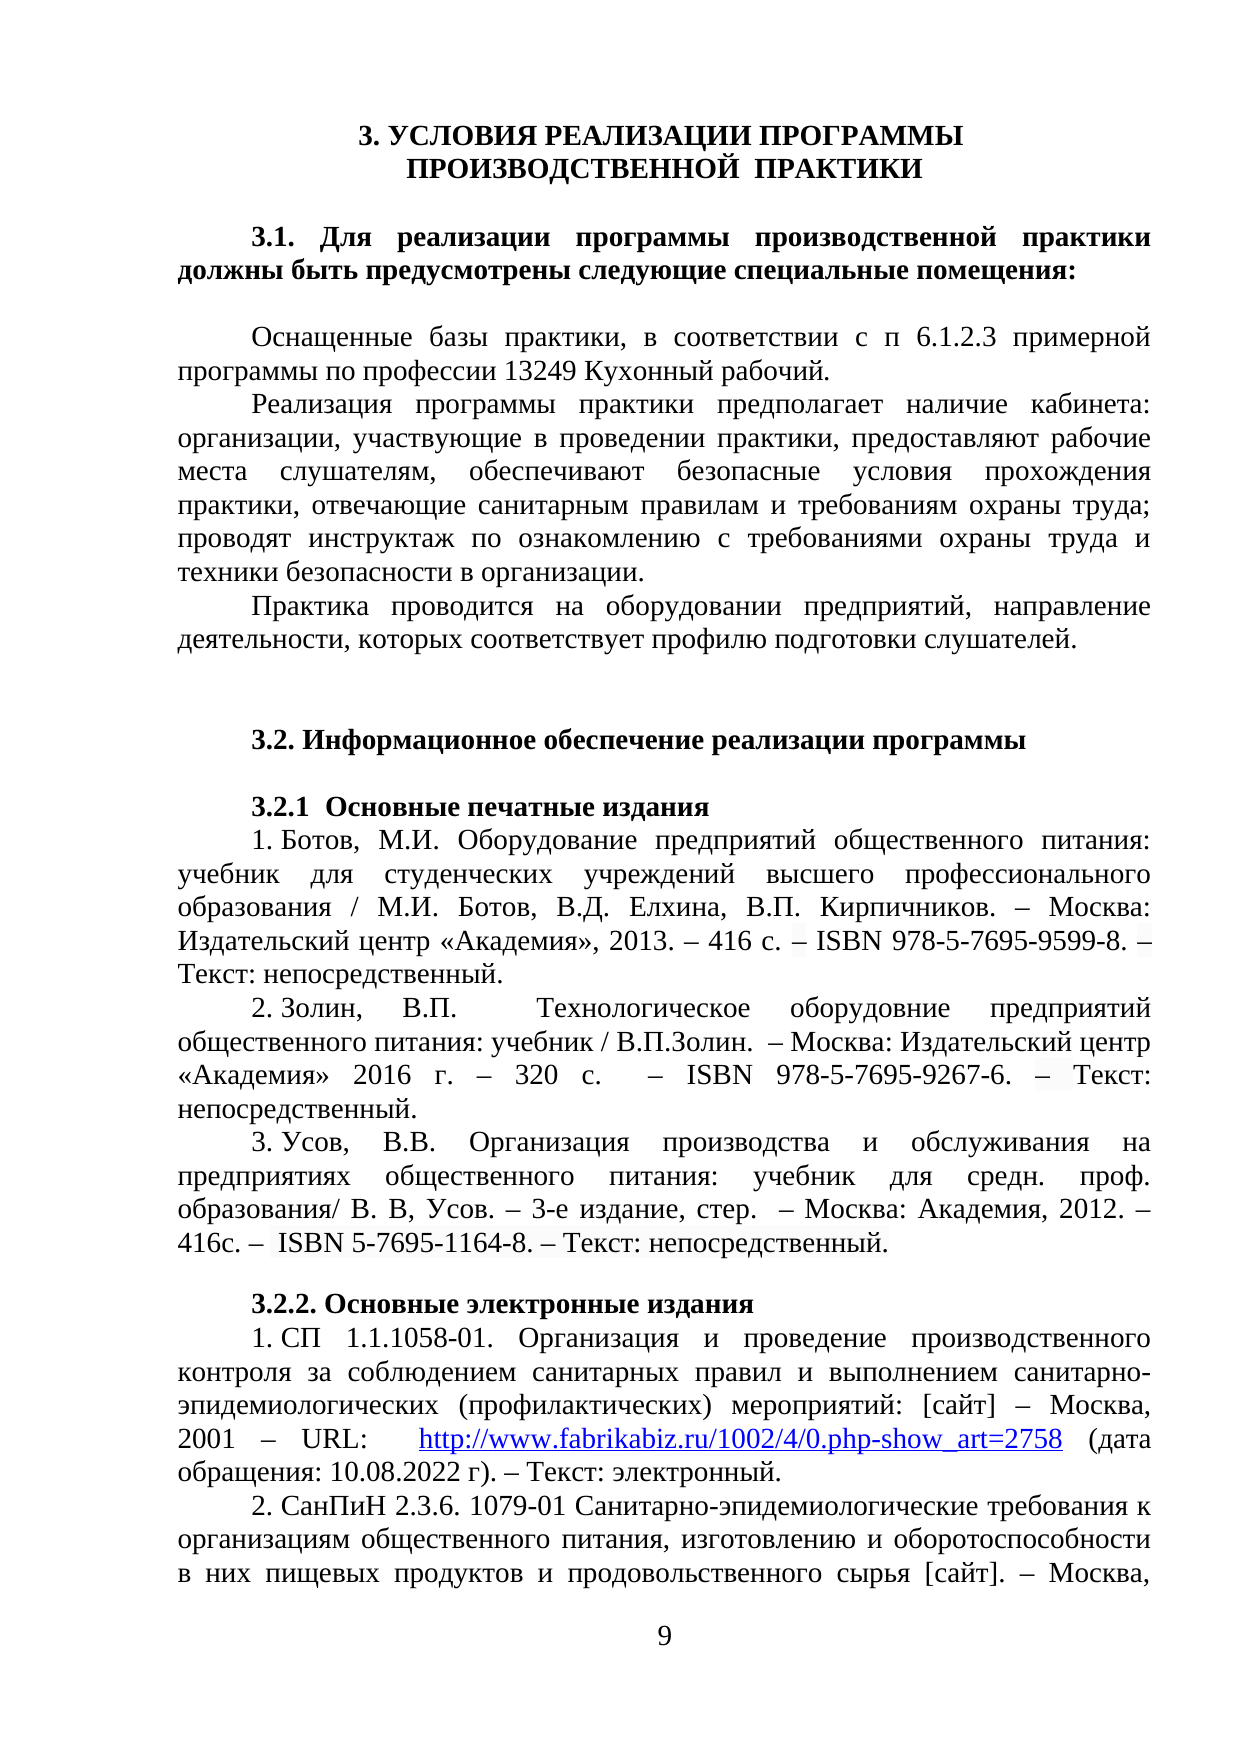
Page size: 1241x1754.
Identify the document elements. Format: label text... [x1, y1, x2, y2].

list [177, 1488, 1152, 1588]
text Практика проводится на оборудовании предприятий, направление деятельности, которых соответствует профилю подготовки слушателей. [177, 588, 1152, 655]
text 3.2. Информационное обеспечение реализации программы [177, 722, 1152, 755]
text 3.1. Для реализации программы производственной практики должны быть предусмотрены следующие специальные помещения: [177, 219, 1152, 286]
text 3.2.2. Основные электронные издания [177, 1287, 1152, 1320]
list Основные печатные издания [177, 789, 1152, 822]
list Ботов, М.И. Оборудование предприятий общественного питания: учебник для студенческих учреждений высшего профессионального образования / М.И. Ботов, В.Д. Елхина, В.П. Кирпичников. – Москва: Издательский центр «Академия», 2013. – 416 с. – ISBN 978-5-7695-9599-8. –Текст: непосредственный. [177, 822, 1152, 990]
text Оснащенные базы практики, в соответствии с п 6.1.2.3 примерной программы по профессии 13249 Кухонный рабочий. [177, 319, 1152, 386]
text Реализация программы практики предполагает наличие кабинета: организации, участвующие в проведении практики, предоставляют рабочие места слушателям, обеспечивают безопасные условия прохождения практики, отвечающие санитарным правилам и требованиям охраны труда; проводят инструктаж по ознакомлению с требованиями охраны труда и техники безопасности в организации. [177, 386, 1152, 588]
text 3. УСЛОВИЯ РЕАЛИЗАЦИИ ПРОГРАММЫ ПРОИЗВОДСТВЕННОЙ ПРАКТИКИ [177, 118, 1152, 185]
list Золин, В.П. Технологическое оборудовние предприятий общественного питания: учебник / В.П.Золин. – Москва: Издательский центр «Академия» 2016 г. – 320 с. – ISBN 978-5-7695-9267-6. – Текст: непосредственный. [177, 990, 1152, 1124]
list СП 1.1.1058-01. Организация и проведение производственного контроля за соблюдением санитарных правил и выполнением санитарно-эпидемиологических (профилактических) мероприятий: [сайт] – Москва, 2001 – URL: http://www.fabrikabiz.ru/1002/4/0.php-show_art=2758 (дата обращения: 10.08.2022 г). – Текст: электронный. [177, 1320, 1152, 1488]
list Усов, В.В. Организация производства и обслуживания на предприятиях общественного питания: учебник для средн. проф. образования/ В. В, Усов. – 3-е издание, стер. – Москва: Академия, 2012. –416с. – ISBN 5-7695-1164-8. – Текст: непосредственный. [177, 1124, 1152, 1258]
